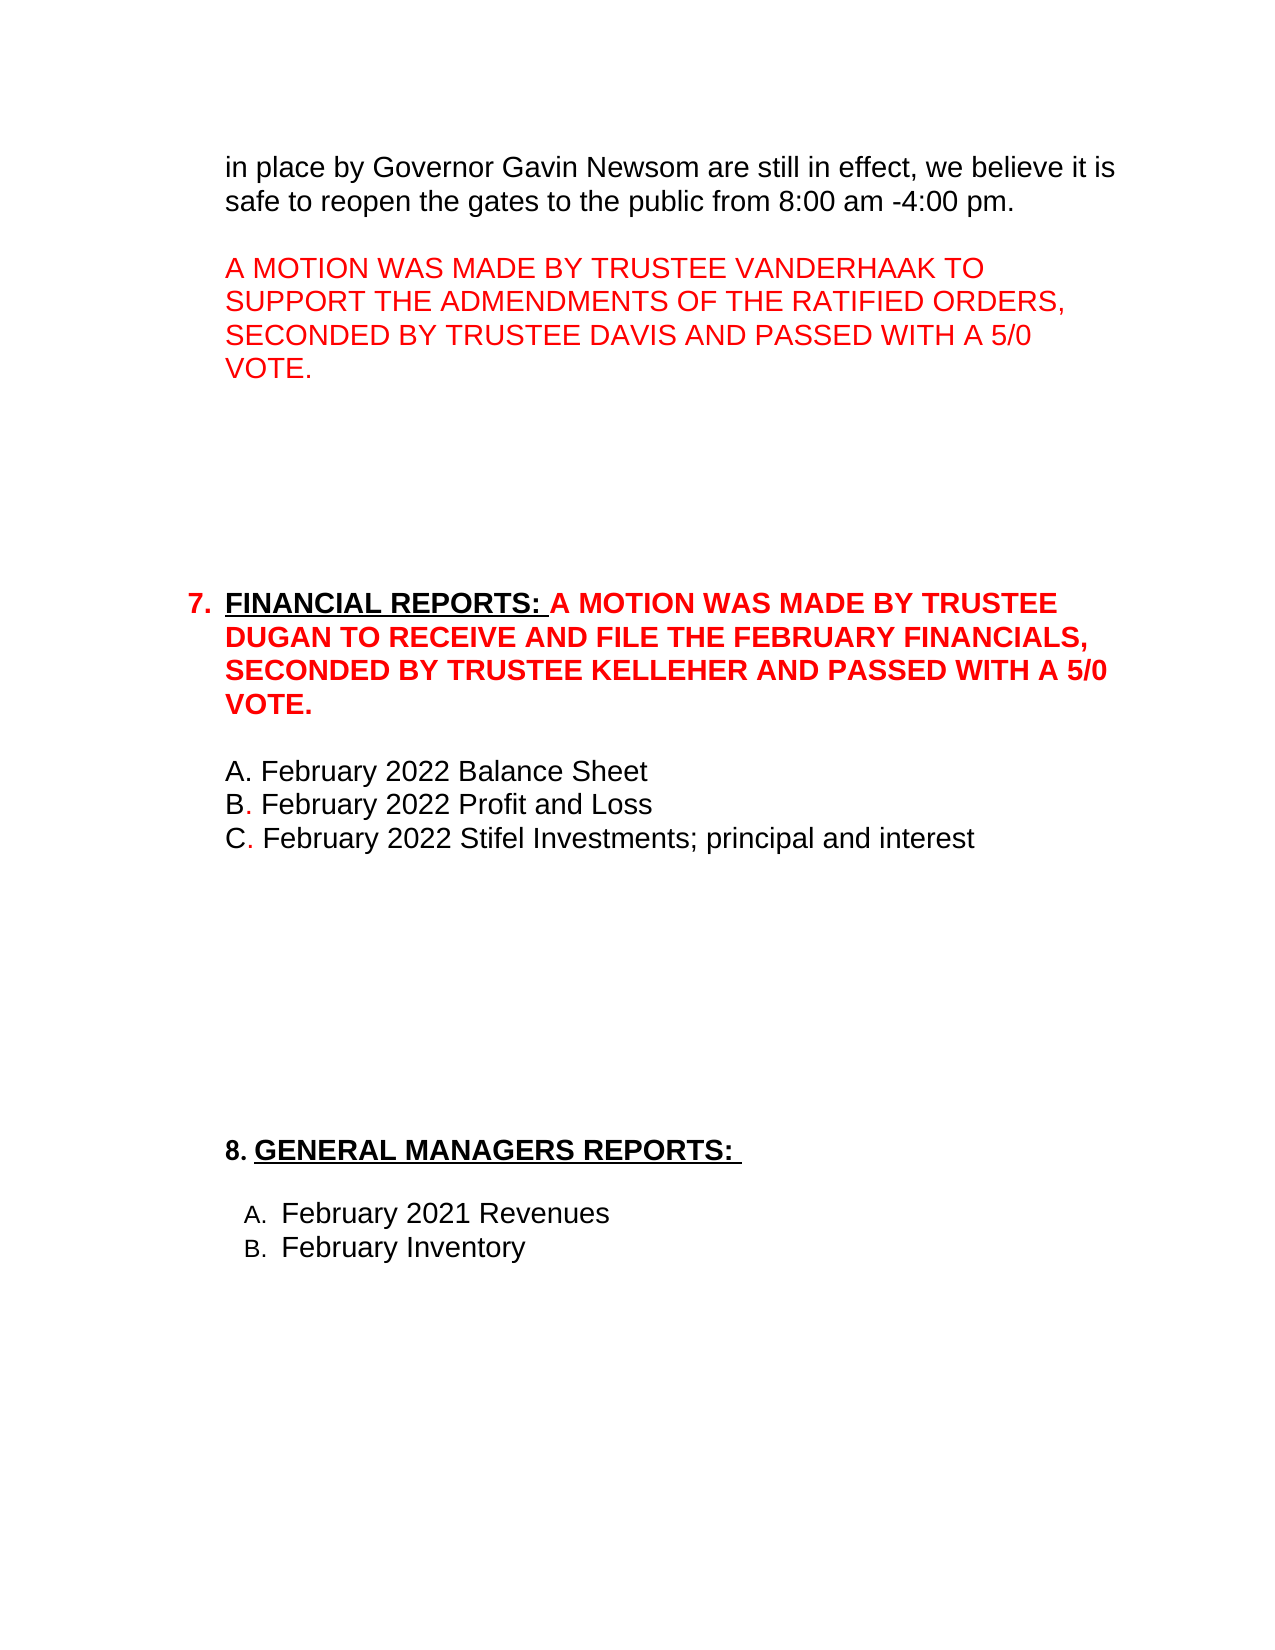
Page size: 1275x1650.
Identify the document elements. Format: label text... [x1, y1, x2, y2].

text A MOTION WAS MADE BY TRUSTEE VANDERHAAK TO SUPPORT THE ADMENDMENTS OF THE RATIFIED ORDERS, SECONDED BY TRUSTEE DAVIS AND PASSED WITH A 5/0 VOTE. [225, 251, 1125, 385]
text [225, 150, 1125, 217]
text C. February 2022 Stifel Investments; principal and interest [225, 821, 1125, 854]
text A. February 2022 Balance Sheet [225, 754, 1125, 787]
text B. February 2022 Profit and Loss [150, 787, 1125, 821]
list February 2021 Revenues [244, 1196, 1125, 1230]
text 8. GENERAL MANAGERS REPORTS: [150, 1132, 1125, 1168]
list FINANCIAL REPORTS: A MOTION WAS MADE BY TRUSTEE DUGAN TO RECEIVE AND FILE THE FEBRUARY FINANCIALS, SECONDED BY TRUSTEE KELLEHER AND PASSED WITH A 5/0 VOTE. [187, 586, 1125, 720]
list February Inventory [244, 1230, 1125, 1263]
